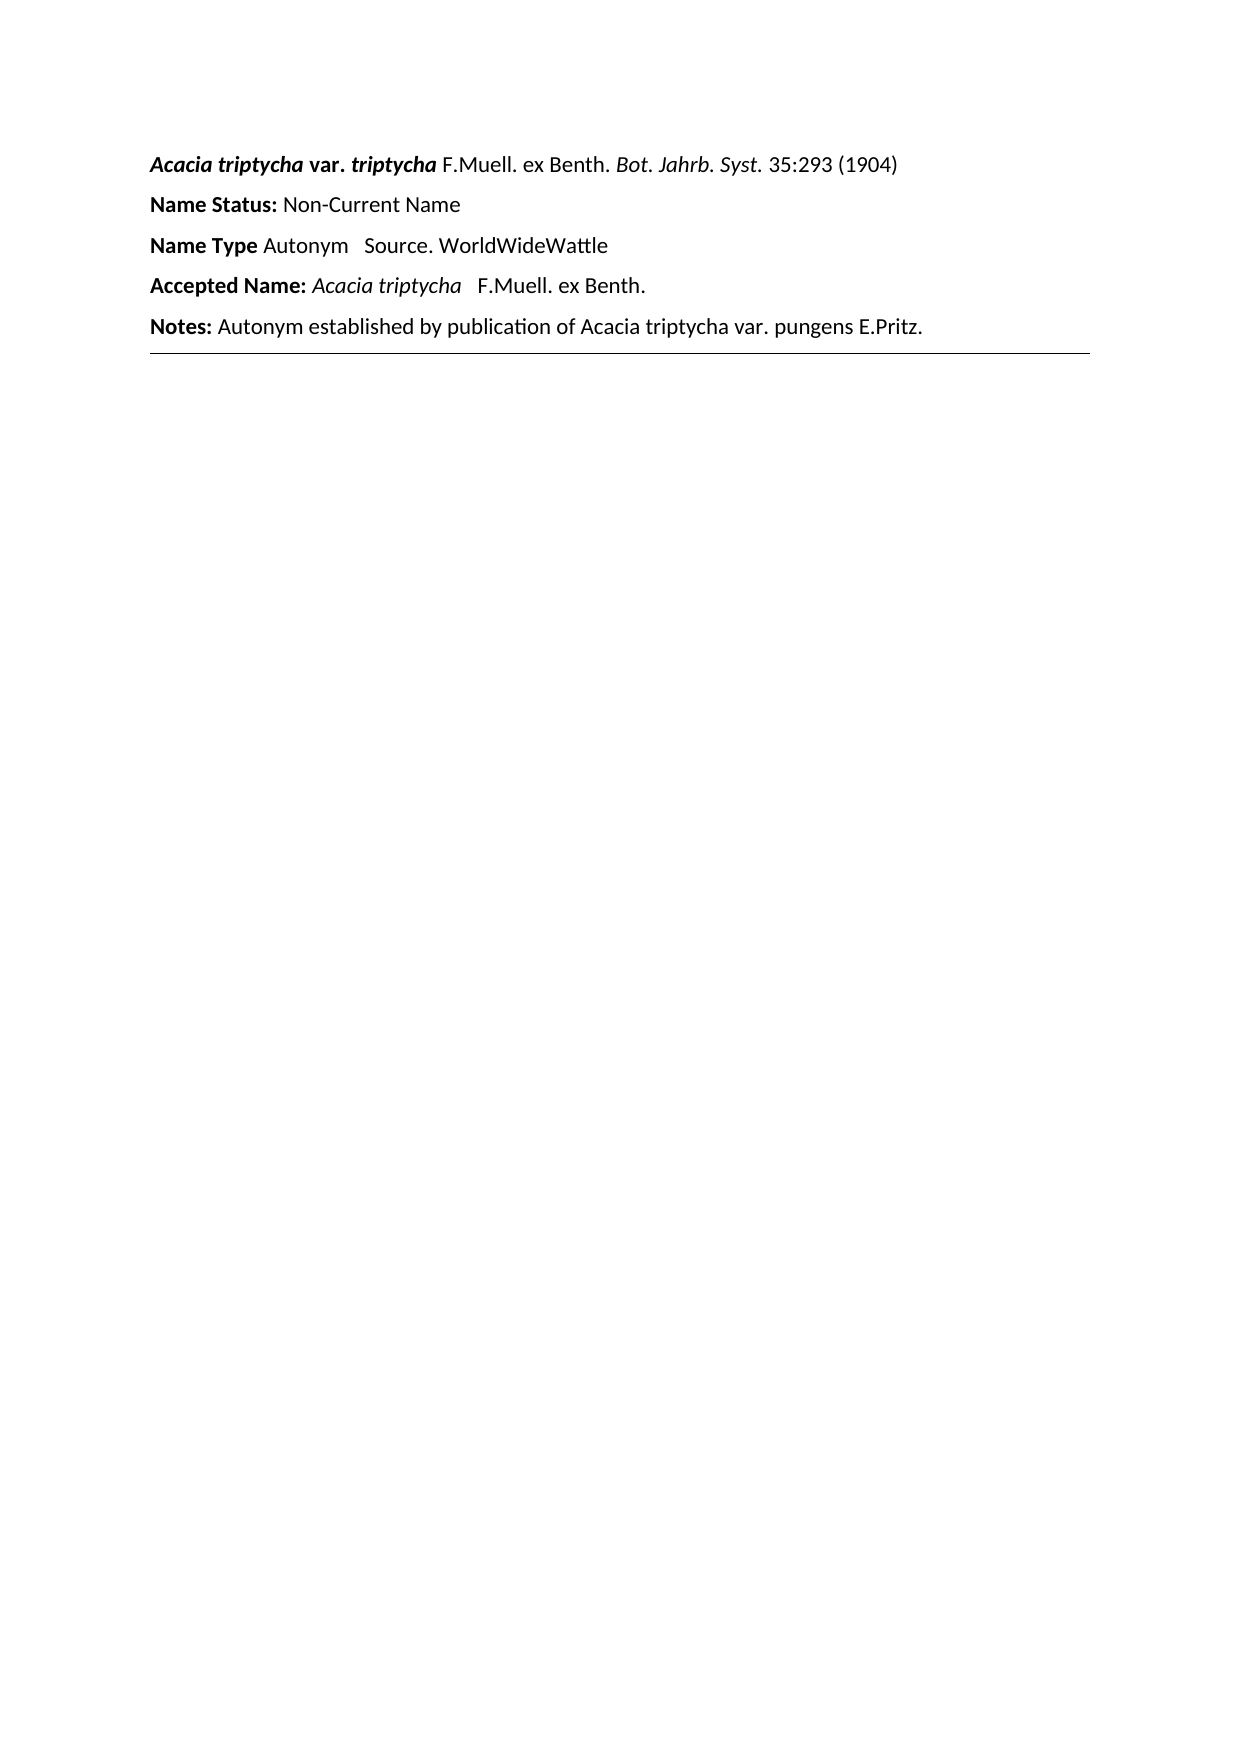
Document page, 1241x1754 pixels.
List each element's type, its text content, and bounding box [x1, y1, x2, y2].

text Accepted Name: Acacia triptycha F.Muell. ex Benth. [150, 272, 1090, 299]
text Name Status: Non-Current Name [150, 191, 1090, 218]
text Acacia triptycha var. triptycha F.Muell. ex Benth. Bot. Jahrb. Syst. 35:293 (1904) [150, 150, 1090, 178]
text Name Type Autonym Source. WorldWideWattle [150, 231, 1090, 259]
text Notes: Autonym established by publication of Acacia triptycha var. pungens E.Pritz. [150, 312, 1090, 340]
